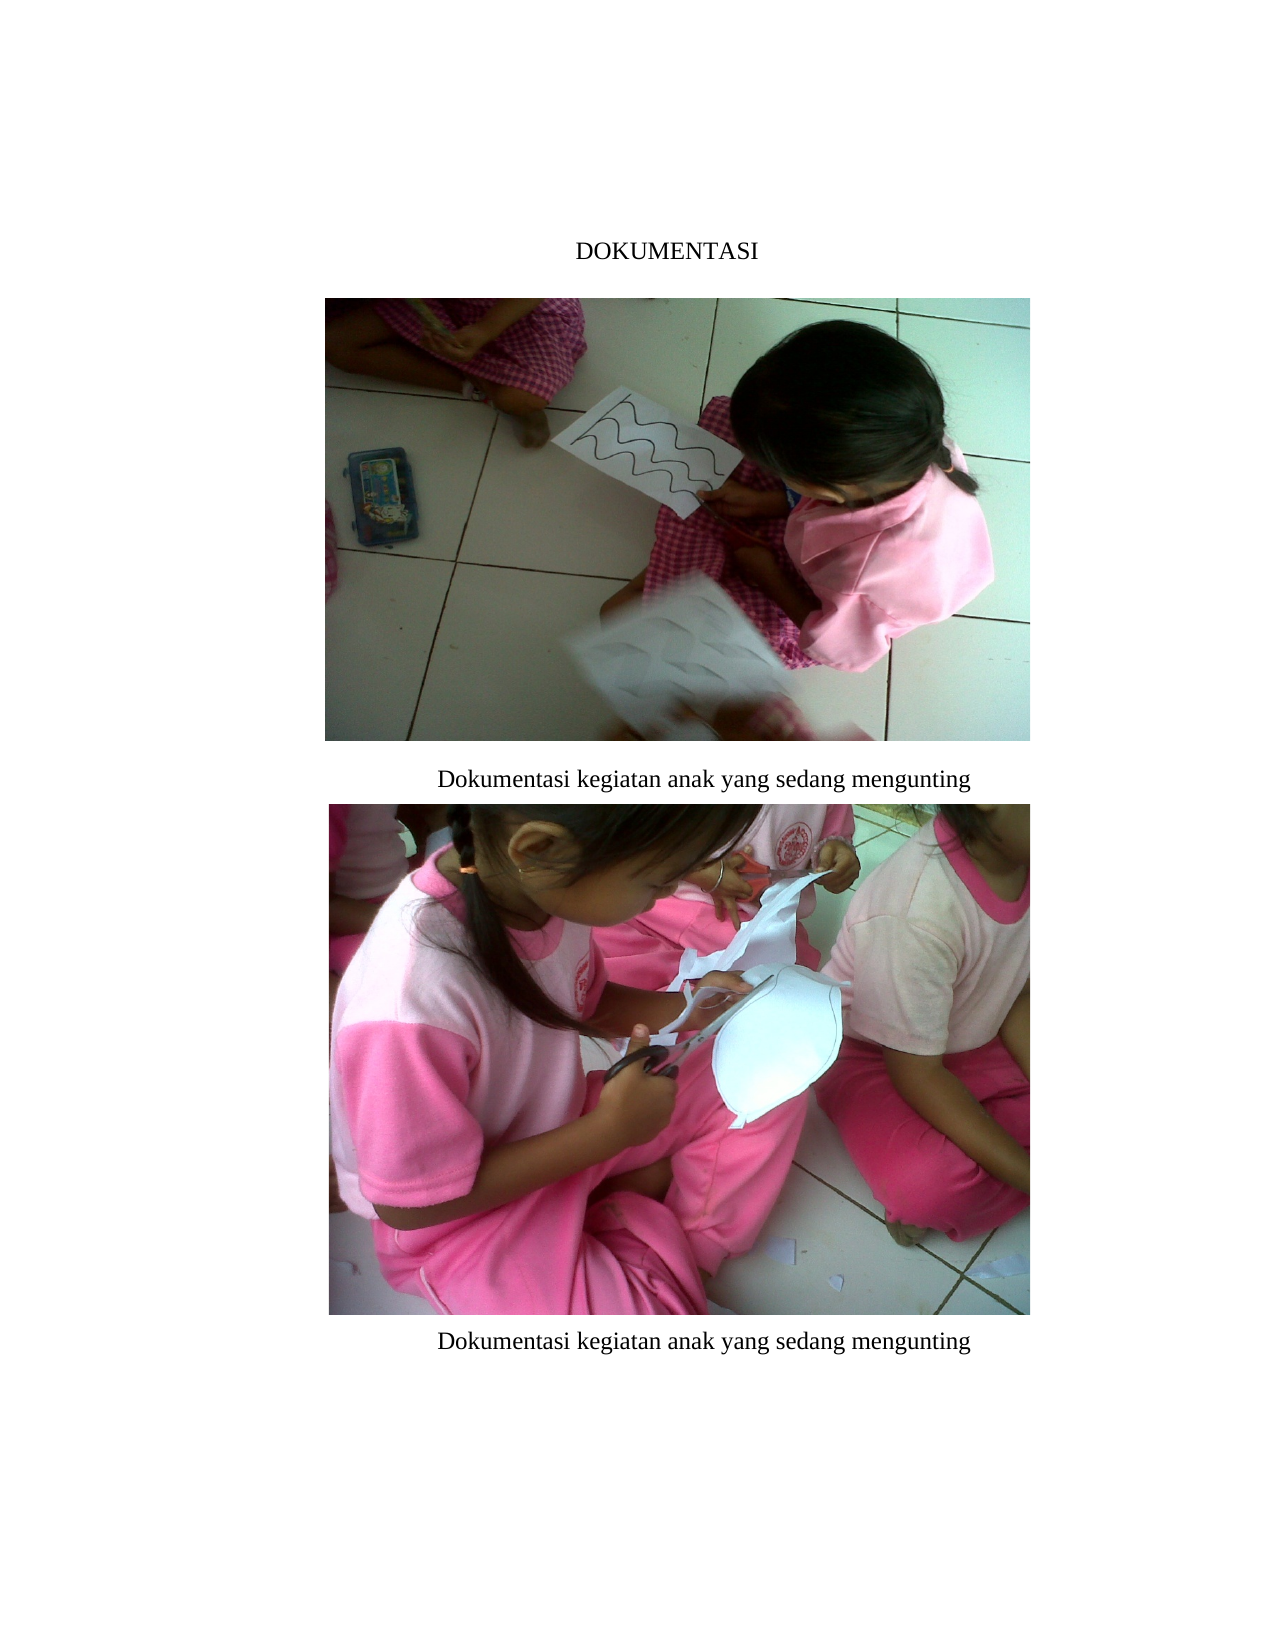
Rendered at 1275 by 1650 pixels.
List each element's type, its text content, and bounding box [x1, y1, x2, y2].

text Dokumentasi kegiatan anak yang sedang mengunting [310, 764, 1098, 793]
picture [325, 298, 1031, 741]
picture [328, 804, 1031, 1315]
text Dokumentasi kegiatan anak yang sedang mengunting [310, 1326, 1098, 1355]
text DOKUMENTASI [236, 236, 1098, 265]
